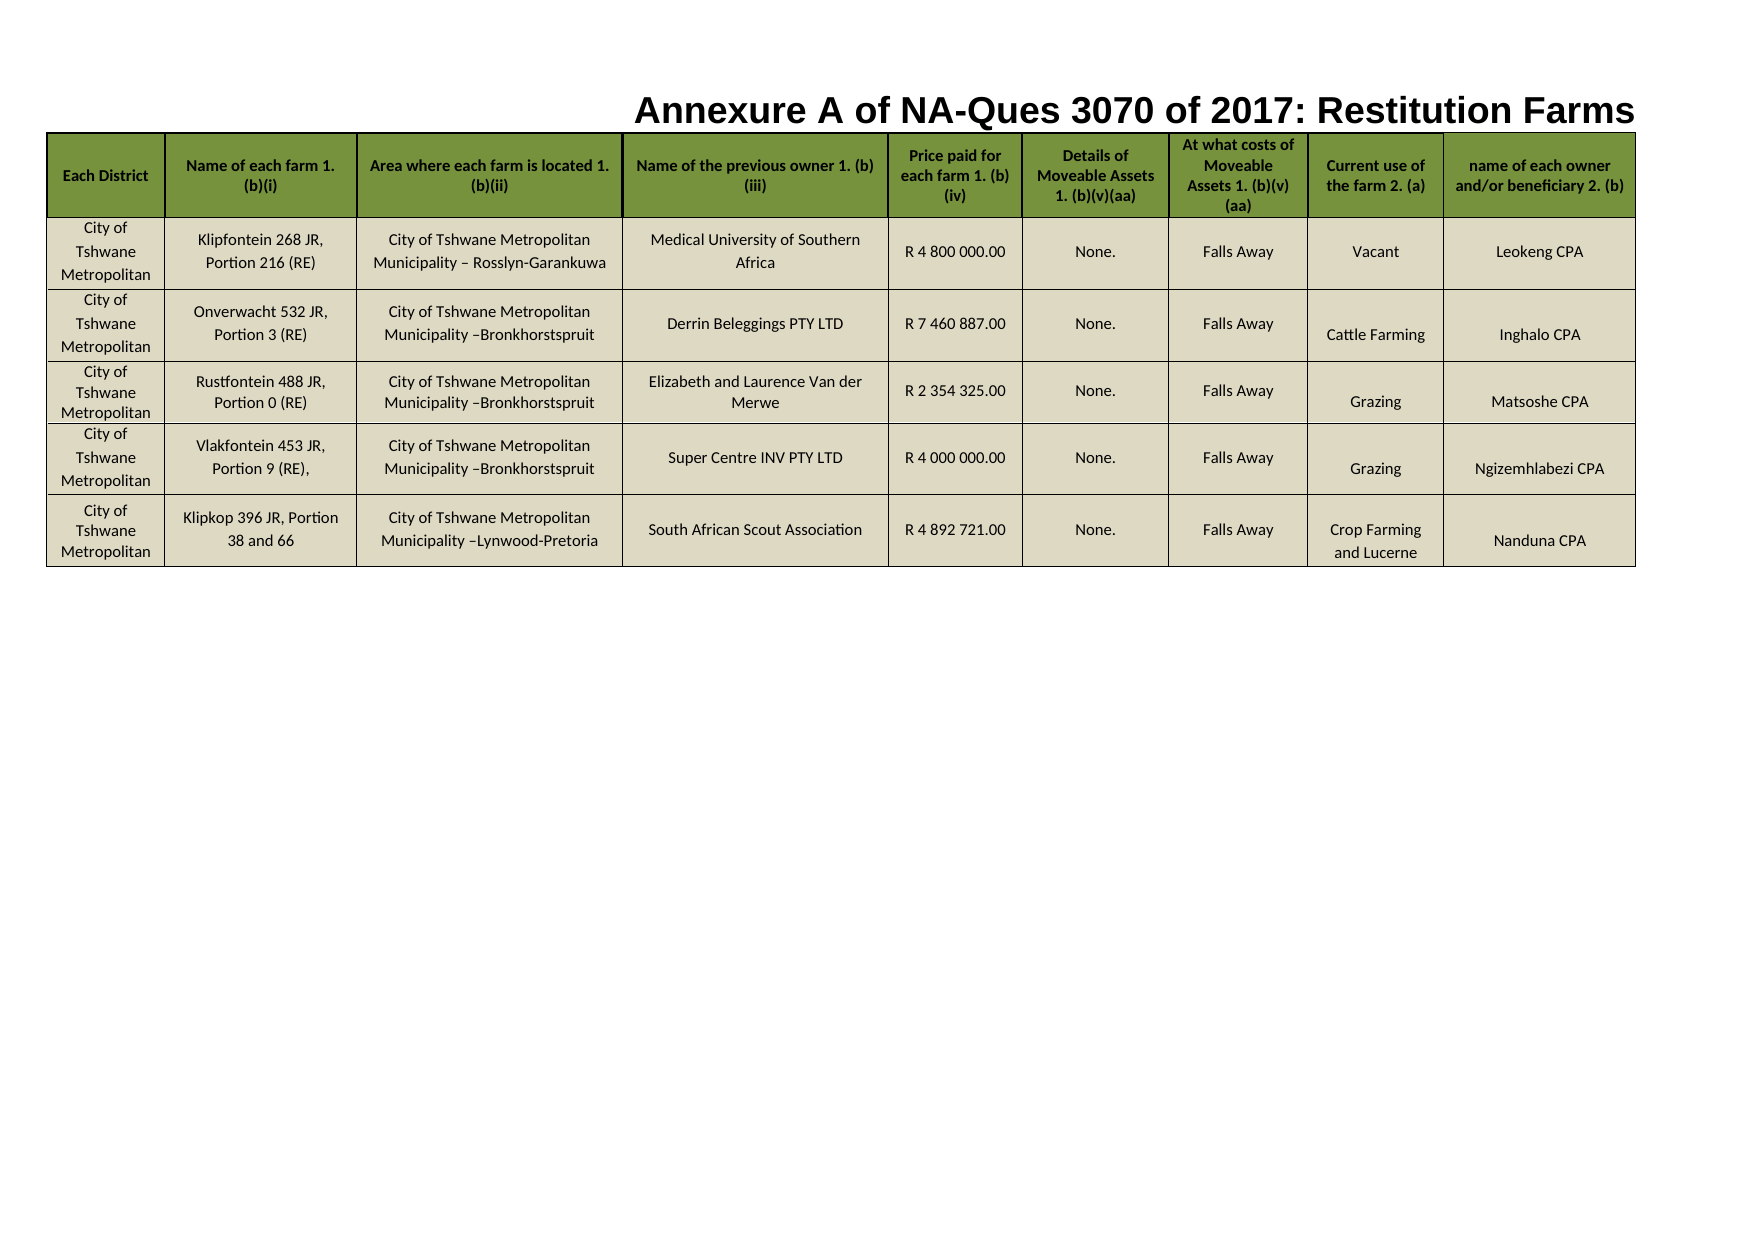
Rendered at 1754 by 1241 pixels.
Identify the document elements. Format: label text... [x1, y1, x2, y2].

table_header At what costs of Moveable Assets 1. (b)(v)(aa) [1170, 134, 1307, 217]
table_header Name of the previous owner 1. (b)(iii) [624, 134, 887, 217]
table_cell Onverwacht 532 JR, Portion 3 (RE) [165, 290, 356, 361]
table_cell South African Scout Association [623, 495, 888, 566]
table_cell City of Tshwane Metropolitan [47, 423, 164, 494]
table_cell City of Tshwane Metropolitan Municipality –Bronkhorstspruit [357, 290, 622, 361]
table_cell Falls Away [1169, 290, 1307, 361]
table_cell Falls Away [1169, 495, 1307, 566]
table_cell Nanduna CPA [1444, 495, 1635, 566]
table_header Price paid for each farm 1. (b)(iv) [889, 134, 1021, 217]
table_cell Inghalo CPA [1444, 290, 1635, 361]
table_cell Derrin Beleggings PTY LTD [623, 290, 888, 361]
table_cell Falls Away [1169, 362, 1307, 422]
table_cell Elizabeth and Laurence Van der Merwe [623, 362, 888, 422]
table_cell Matsoshe CPA [1444, 362, 1635, 422]
table_cell Grazing [1308, 362, 1443, 422]
table_cell Super Centre INV PTY LTD [623, 424, 888, 494]
table_cell Ngizemhlabezi CPA [1444, 424, 1635, 494]
table_cell R 2 354 325.00 [889, 362, 1022, 422]
table_cell Leokeng CPA [1444, 218, 1635, 289]
table_cell City of Tshwane Metropolitan [47, 218, 164, 289]
table_cell None. [1023, 362, 1168, 422]
table_cell R 4 800 000.00 [889, 218, 1022, 289]
table_cell None. [1023, 495, 1168, 566]
table_cell R 4 892 721.00 [889, 495, 1022, 566]
table_cell None. [1023, 290, 1168, 361]
table_header Each District [48, 134, 164, 217]
table_cell None. [1023, 218, 1168, 289]
table_cell City of Tshwane Metropolitan [47, 494, 164, 566]
table_header Area where each farm is located 1. (b)(ii) [358, 134, 621, 217]
table_header Current use of the farm 2. (a) [1309, 134, 1443, 217]
table_cell City of Tshwane Metropolitan [47, 361, 164, 422]
text Annexure A of NA-Ques 3070 of 2017: Restitution Farms [165, 89, 1636, 132]
table_header Name of each farm 1. (b)(i) [166, 134, 356, 217]
table_cell Crop Farming and Lucerne [1308, 495, 1443, 566]
table_cell Vacant [1308, 218, 1443, 289]
table_cell Grazing [1308, 424, 1443, 494]
table_cell Falls Away [1169, 424, 1307, 494]
table_cell R 4 000 000.00 [889, 424, 1022, 494]
table_cell None. [1023, 424, 1168, 494]
table_header name of each owner and/or beneficiary 2. (b) [1444, 133, 1635, 217]
table_cell Falls Away [1169, 218, 1307, 289]
table_cell City of Tshwane Metropolitan Municipality –Bronkhorstspruit [357, 424, 622, 494]
table_cell Vlakfontein 453 JR, Portion 9 (RE), [165, 424, 356, 494]
table_cell Klipkop 396 JR, Portion 38 and 66 [165, 495, 356, 566]
table_cell R 7 460 887.00 [889, 290, 1022, 361]
table_cell Cattle Farming [1308, 290, 1443, 361]
table_header Details of Moveable Assets 1. (b)(v)(aa) [1023, 134, 1168, 217]
table_cell City of Tshwane Metropolitan Municipality –Lynwood-Pretoria [357, 495, 622, 566]
table_cell Klipfontein 268 JR, Portion 216 (RE) [165, 218, 356, 289]
table_cell City of Tshwane Metropolitan [47, 289, 164, 361]
table_cell Medical University of Southern Africa [623, 218, 888, 289]
table_cell City of Tshwane Metropolitan Municipality –Bronkhorstspruit [357, 362, 622, 422]
table_cell Rustfontein 488 JR, Portion 0 (RE) [165, 362, 356, 422]
table_cell City of Tshwane Metropolitan Municipality – Rosslyn-Garankuwa [357, 218, 622, 289]
